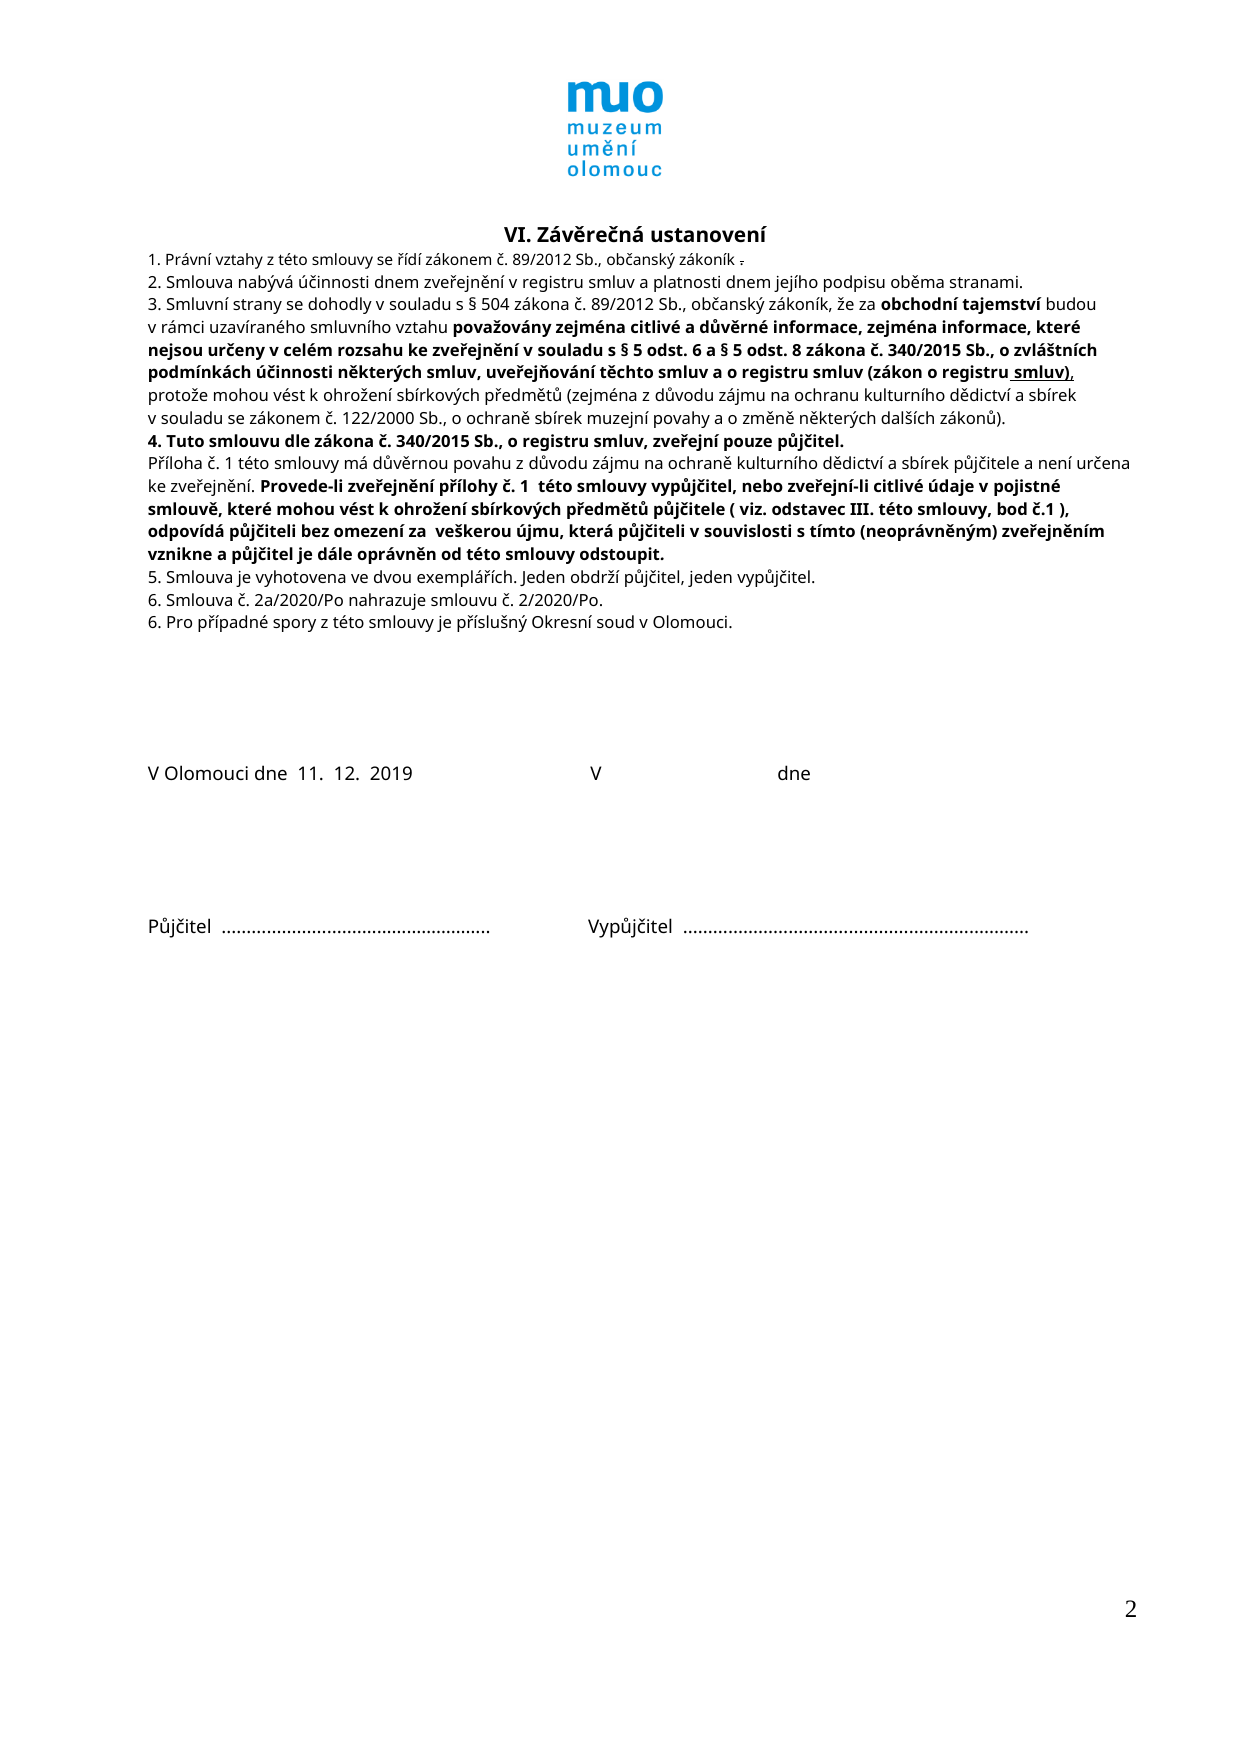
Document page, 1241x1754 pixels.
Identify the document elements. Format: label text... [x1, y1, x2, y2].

text 1. Právní vztahy z této smlouvy se řídí zákonem č. 89/2012 Sb., občanský zákoník . [148, 249, 1137, 270]
text odpovídá půjčiteli bez omezení za veškerou újmu, která půjčiteli v souvislosti s tímto (neoprávněným) zveřejněním vznikne a půjčitel je dále oprávněn od této smlouvy odstoupit. [148, 520, 1137, 566]
text 5. Smlouva je vyhotovena ve dvou exemplářích. Jeden obdrží půjčitel, jeden vypůjčitel. [148, 566, 1137, 588]
text 3. Smluvní strany se dohodly v souladu s § 504 zákona č. 89/2012 Sb., občanský zákoník, že za obchodní tajemství budou v rámci uzavíraného smluvního vztahu považovány zejména citlivé a důvěrné informace, zejména informace, které nejsou určeny v celém rozsahu ke zveřejnění v souladu s § 5 odst. 6 a § 5 odst. 8 zákona č. 340/2015 Sb., o zvláštních podmínkách účinnosti některých smluv, uveřejňování těchto smluv a o registru smluv (zákon o registru smluv), protože mohou vést k ohrožení sbírkových předmětů (zejména z důvodu zájmu na ochranu kulturního dědictví a sbírek v souladu se zákonem č. 122/2000 Sb., o ochraně sbírek muzejní povahy a o změně některých dalších zákonů). [148, 293, 1137, 429]
text 2. Smlouva nabývá účinnosti dnem zveřejnění v registru smluv a platnosti dnem jejího podpisu oběma stranami. [148, 270, 1137, 293]
text Půjčitel ............................…………………….. Vypůjčitel ..................................................................... [148, 913, 1137, 938]
text VI. Závěrečná ustanovení [148, 221, 1122, 249]
text V Olomouci dne 11. 12. 2019 V dne [148, 760, 1137, 785]
text 6. Smlouva č. 2a/2020/Po nahrazuje smlouvu č. 2/2020/Po. [148, 588, 1137, 611]
picture [566, 79, 664, 178]
text 6. Pro případné spory z této smlouvy je příslušný Okresní soud v Olomouci. [148, 611, 1137, 634]
text Příloha č. 1 této smlouvy má důvěrnou povahu z důvodu zájmu na ochraně kulturního dědictví a sbírek půjčitele a není určena ke zveřejnění. Provede-li zveřejnění přílohy č. 1 této smlouvy vypůjčitel, nebo zveřejní-li citlivé údaje v pojistné smlouvě, které mohou vést k ohrožení sbírkových předmětů půjčitele ( viz. odstavec III. této smlouvy, bod č.1 ), [148, 452, 1137, 520]
text 4. Tuto smlouvu dle zákona č. 340/2015 Sb., o registru smluv, zveřejní pouze půjčitel. [148, 429, 1137, 452]
